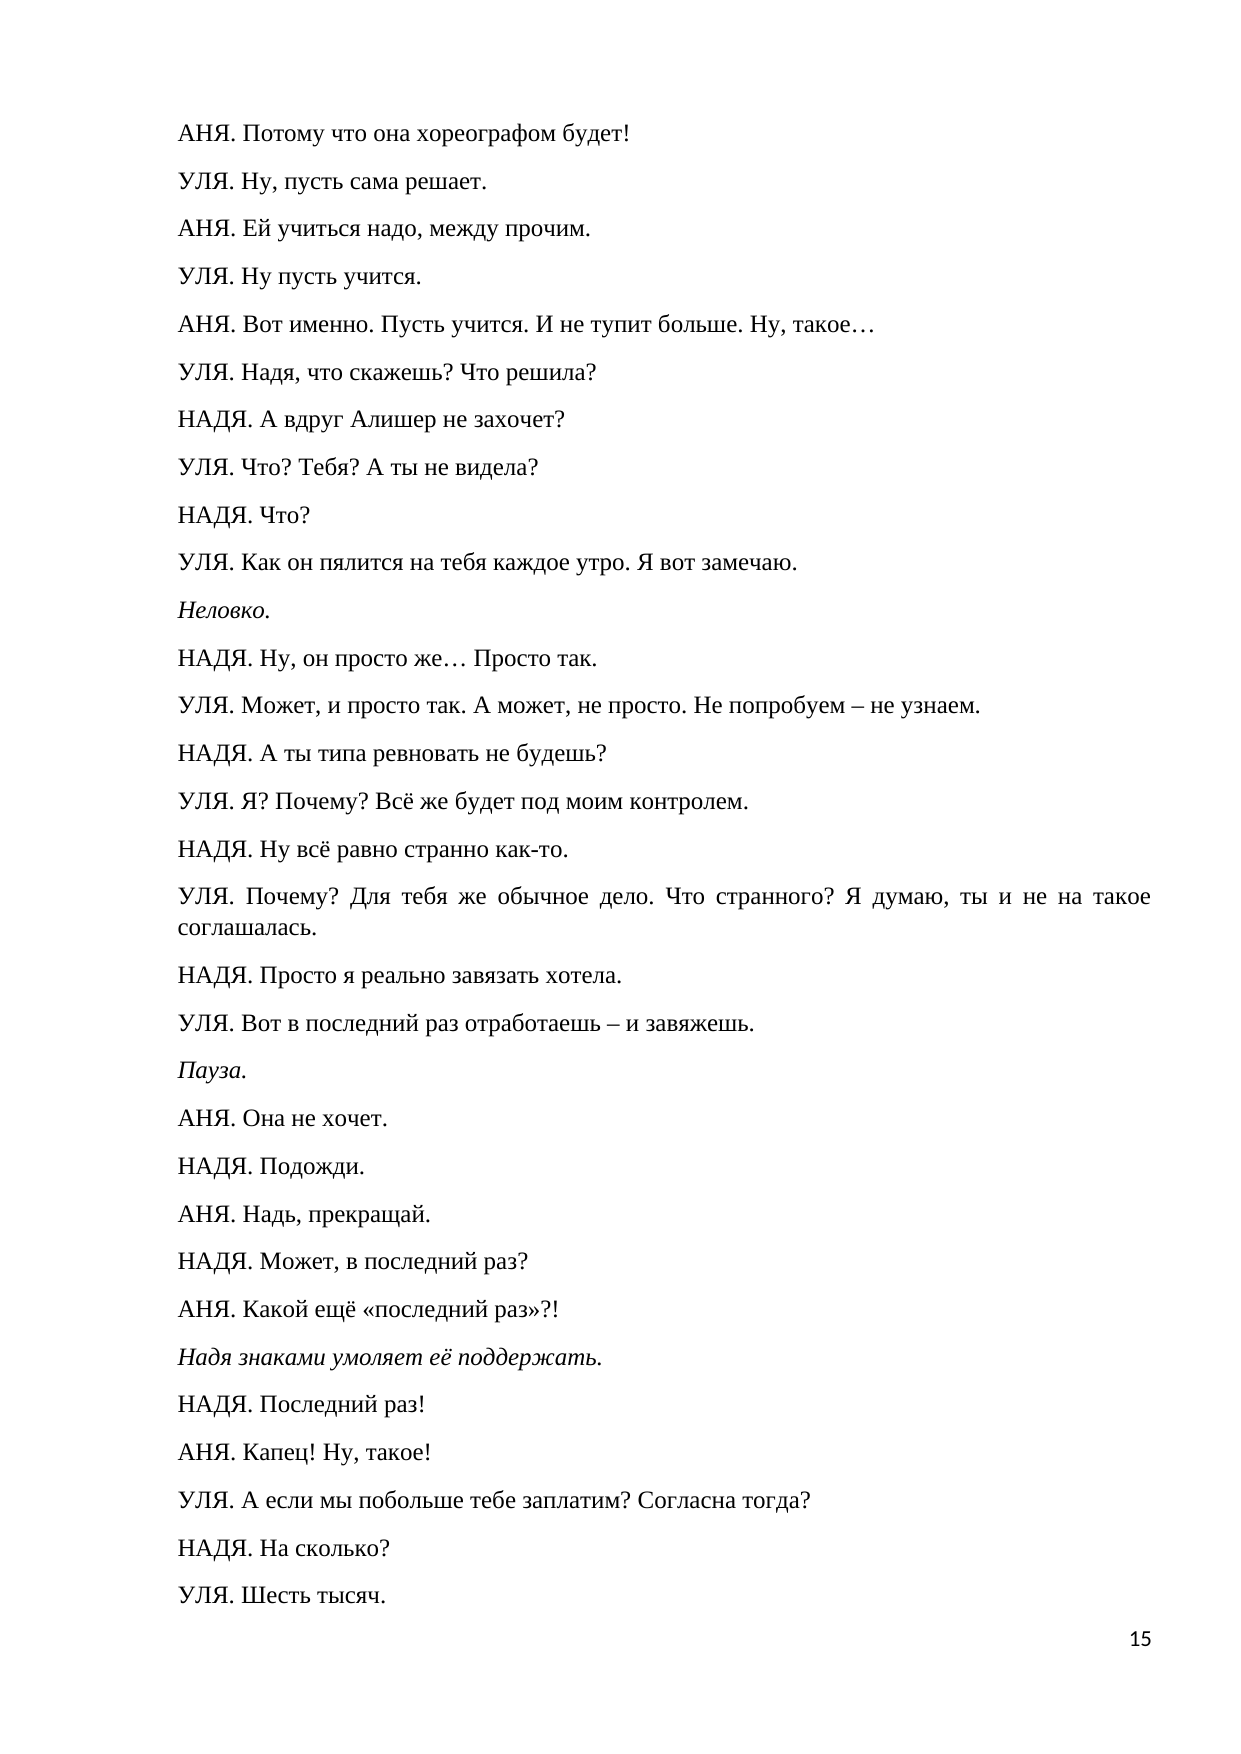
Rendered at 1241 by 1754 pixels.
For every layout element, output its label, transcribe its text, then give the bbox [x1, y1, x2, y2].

text АНЯ. Капец! Ну, такое! [177, 1437, 1152, 1466]
text УЛЯ. Я? Почему? Всё же будет под моим контролем. [177, 786, 1152, 815]
text АНЯ. Она не хочет. [177, 1103, 1152, 1132]
text НАДЯ. На сколько? [177, 1533, 1152, 1561]
text НАДЯ. Ну, он просто же… Просто так. [177, 643, 1152, 672]
text УЛЯ. Почему? Для тебя же обычное дело. Что странного? Я думаю, ты и не на такое соглашалась. [177, 881, 1152, 941]
text Надя знаками умоляет её поддержать. [177, 1342, 1152, 1371]
text АНЯ. Потому что она хореографом будет! [177, 118, 1152, 147]
text УЛЯ. Ну пусть учится. [177, 261, 1152, 290]
text НАДЯ. Что? [177, 500, 1152, 528]
text Пауза. [177, 1056, 1152, 1084]
text УЛЯ. Ну, пусть сама решает. [177, 166, 1152, 194]
text УЛЯ. Что? Тебя? А ты не видела? [177, 452, 1152, 481]
text НАДЯ. Просто я реально завязать хотела. [177, 960, 1152, 989]
text АНЯ. Вот именно. Пусть учится. И не тупит больше. Ну, такое… [177, 309, 1152, 338]
text УЛЯ. Надя, что скажешь? Что решила? [177, 357, 1152, 385]
text НАДЯ. Подожди. [177, 1151, 1152, 1180]
text АНЯ. Надь, прекращай. [177, 1199, 1152, 1227]
text АНЯ. Какой ещё «последний раз»?! [177, 1294, 1152, 1323]
text НАДЯ. А ты типа ревновать не будешь? [177, 738, 1152, 767]
text АНЯ. Ей учиться надо, между прочим. [177, 213, 1152, 242]
text Неловко. [177, 595, 1152, 624]
text УЛЯ. Может, и просто так. А может, не просто. Не попробуем – не узнаем. [177, 691, 1152, 719]
text НАДЯ. Может, в последний раз? [177, 1246, 1152, 1275]
text НАДЯ. Ну всё равно странно как-то. [177, 834, 1152, 862]
text УЛЯ. Вот в последний раз отработаешь – и завяжешь. [177, 1008, 1152, 1037]
text НАДЯ. А вдруг Алишер не захочет? [177, 404, 1152, 433]
text НАДЯ. Последний раз! [177, 1389, 1152, 1418]
text УЛЯ. Как он пялится на тебя каждое утро. Я вот замечаю. [177, 547, 1152, 576]
text УЛЯ. Шесть тысяч. [177, 1580, 1152, 1609]
text УЛЯ. А если мы побольше тебе заплатим? Согласна тогда? [177, 1485, 1152, 1514]
